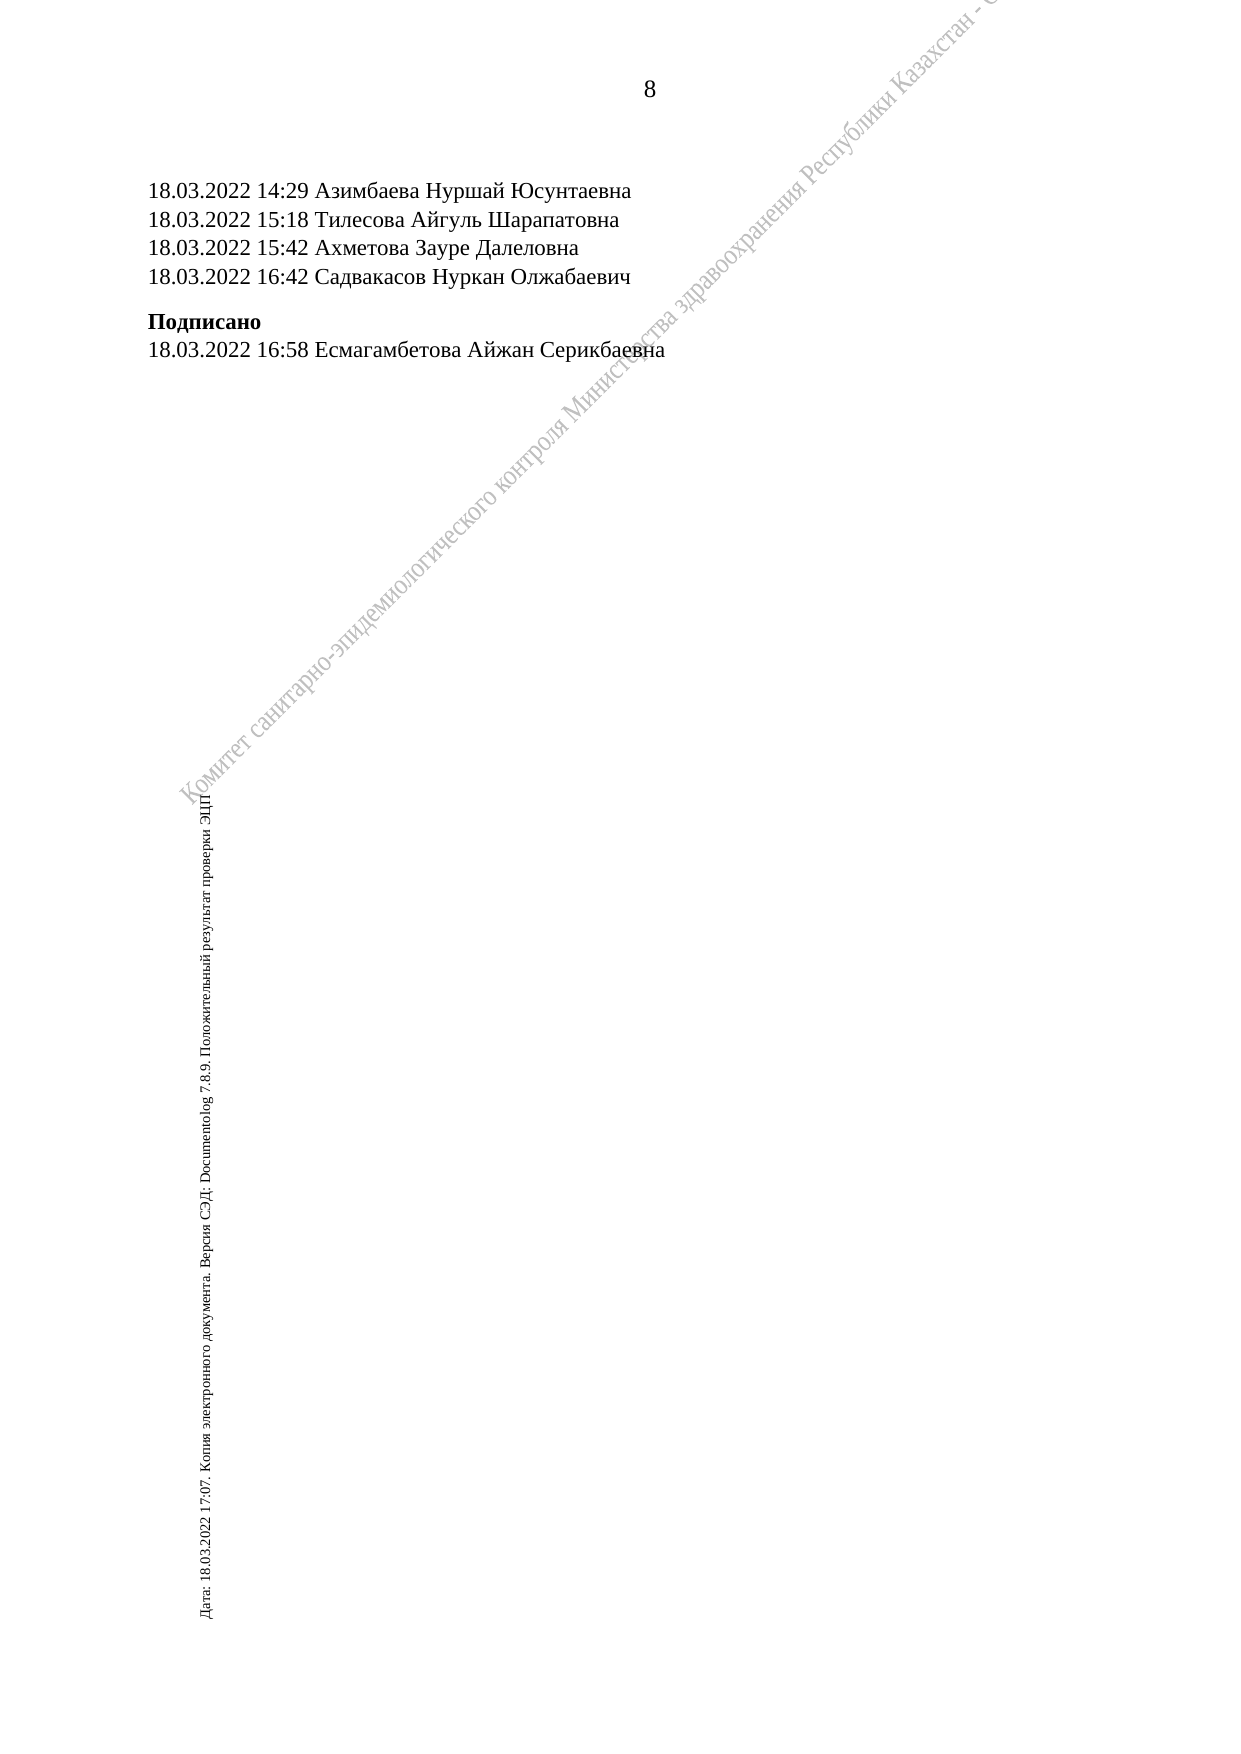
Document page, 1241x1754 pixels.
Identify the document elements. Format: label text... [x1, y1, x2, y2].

text 18.03.2022 16:58 Есмагамбетова Айжан Серикбаевна [148, 336, 1152, 363]
text 18.03.2022 15:18 Тилесова Айгуль Шарапатовна [148, 206, 1152, 232]
text Подписано [148, 308, 1152, 334]
text 18.03.2022 16:42 Садвакасов Нуркан Олжабаевич [148, 263, 1152, 289]
text 18.03.2022 14:29 Азимбаева Нуршай Юсунтаевна [148, 177, 1152, 204]
text 18.03.2022 15:42 Ахметова Зауре Далеловна [148, 234, 1152, 261]
